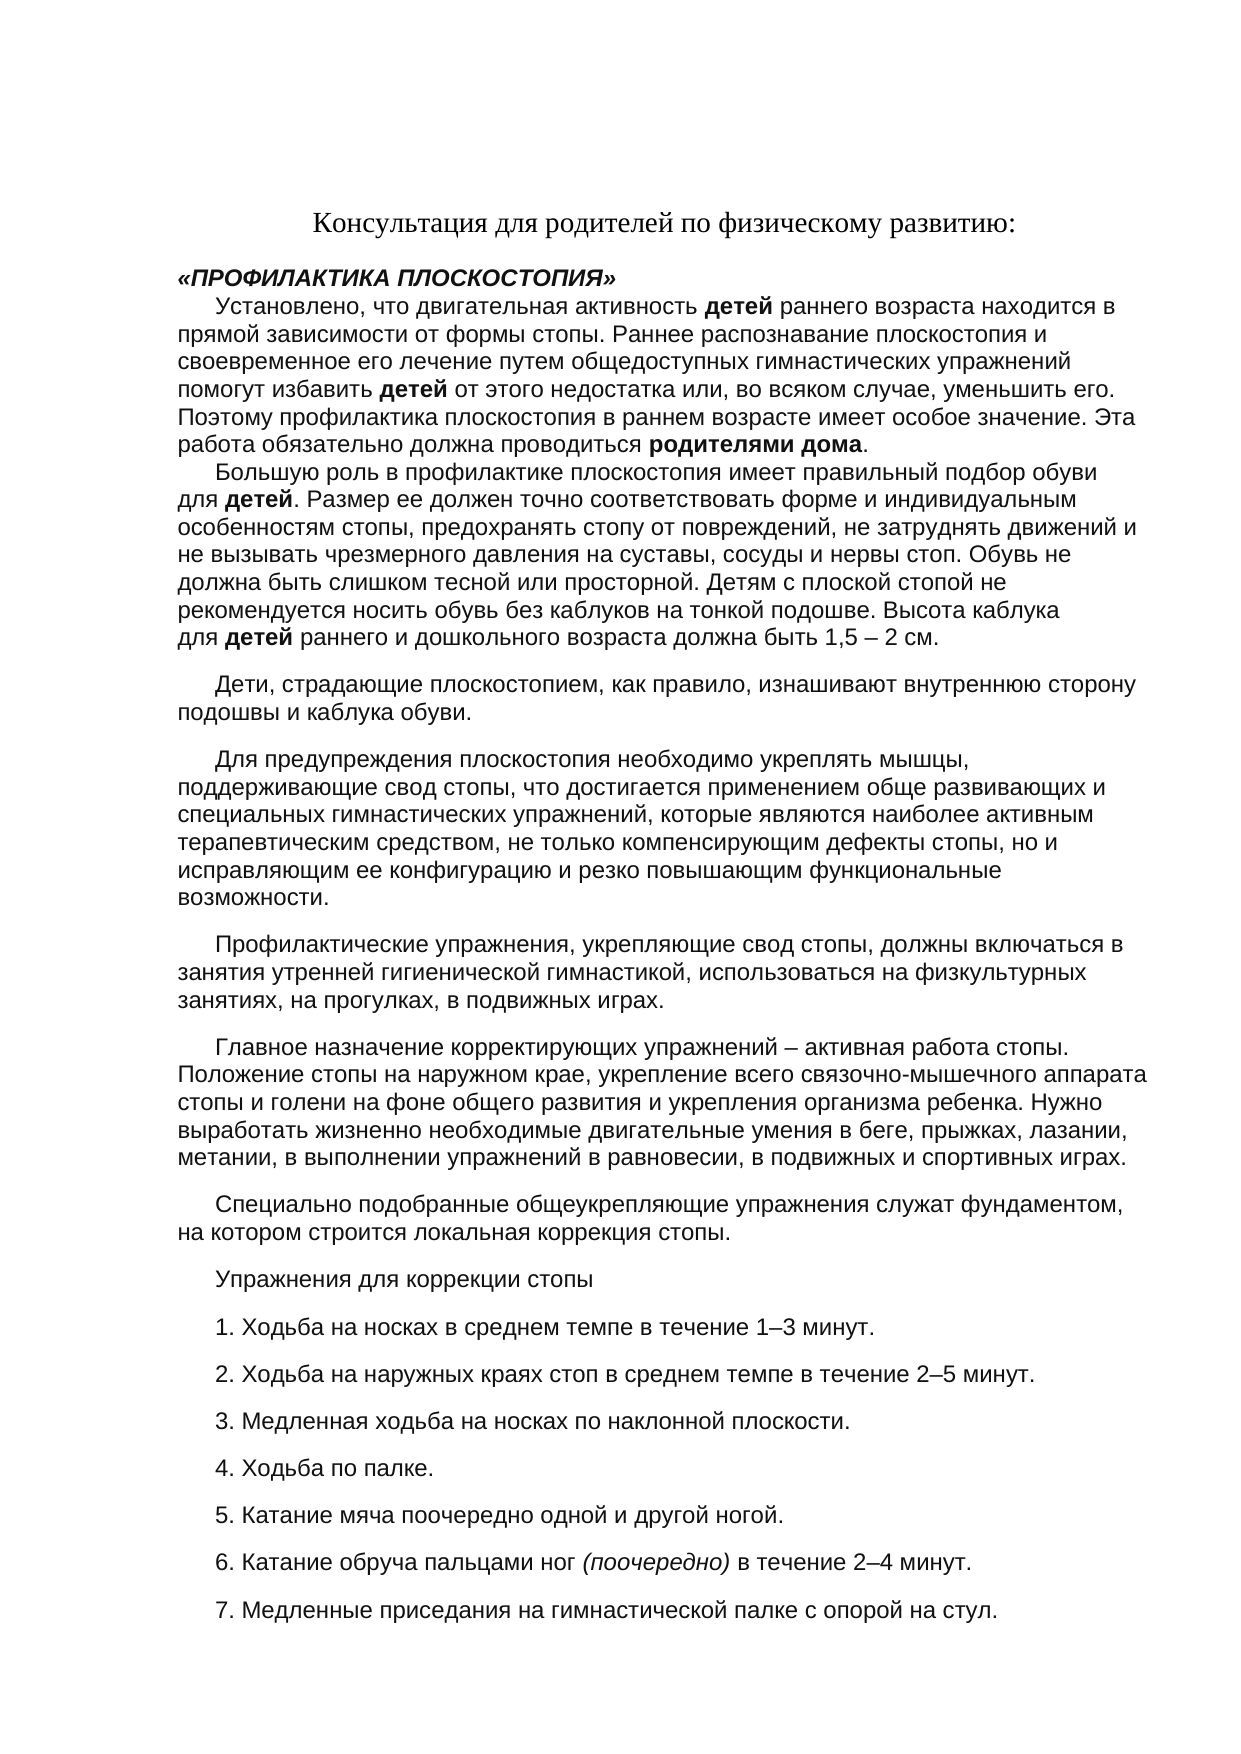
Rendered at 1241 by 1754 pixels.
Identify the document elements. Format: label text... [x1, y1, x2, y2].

text 3. Медленная ходьба на носках по наклонной плоскости. [177, 1407, 1152, 1434]
text 4. Ходьба по палке. [177, 1454, 1152, 1482]
text Большую роль в профилактике плоскостопия имеет правильный подбор обуви для детей. Размер ее должен точно соответствовать форме и индивидуальным особенностям стопы, предохранять стопу от повреждений, не затруднять движений и не вызывать чрезмерного давления на суставы, сосуды и нервы стоп. Обувь не должна быть слишком тесной или просторной. Детям с плоской стопой не рекомендуется носить обувь без каблуков на тонкой подошве. Высота каблука для детей раннего и дошкольного возраста должна быть 1,5 – 2 см. [177, 458, 1152, 651]
text 1. Ходьба на носках в среднем темпе в течение 1–3 минут. [177, 1312, 1152, 1340]
text 2. Ходьба на наружных краях стоп в среднем темпе в течение 2–5 минут. [177, 1359, 1152, 1387]
text Консультация для родителей по физическому развитию: [177, 205, 1152, 238]
text Упражнения для коррекции стопы [177, 1265, 1152, 1293]
text «ПРОФИЛАКТИКА ПЛОСКОСТОПИЯ» [177, 264, 1152, 292]
text Главное назначение корректирующих упражнений – активная работа стопы. Положение стопы на наружном крае, укрепление всего связочно-мышечного аппарата стопы и голени на фоне общего развития и укрепления организма ребенка. Нужно выработать жизненно необходимые двигательные умения в беге, прыжках, лазании, метании, в выполнении упражнений в равновесии, в подвижных и спортивных играх. [177, 1033, 1152, 1171]
text 6. Катание обруча пальцами ног (поочередно) в течение 2–4 минут. [177, 1548, 1152, 1576]
text 7. Медленные приседания на гимнастической палке с опорой на стул. [177, 1596, 1152, 1623]
text Установлено, что двигательная активность детей раннего возраста находится в прямой зависимости от формы стопы. Раннее распознавание плоскостопия и своевременное его лечение путем общедоступных гимнастических упражнений помогут избавить детей от этого недостатка или, во всяком случае, уменьшить его. Поэтому профилактика плоскостопия в раннем возрасте имеет особое значение. Эта работа обязательно должна проводиться родителями дома. [177, 292, 1152, 458]
text Для предупреждения плоскостопия необходимо укреплять мышцы, поддерживающие свод стопы, что достигается применением обще развивающих и специальных гимнастических упражнений, которые являются наиболее активным терапевтическим средством, не только компенсирующим дефекты стопы, но и исправляющим ее конфигурацию и резко повышающим функциональные возможности. [177, 745, 1152, 911]
text Дети, страдающие плоскостопием, как правило, изнашивают внутреннюю сторону подошвы и каблука обуви. [177, 670, 1152, 726]
text 5. Катание мяча поочередно одной и другой ногой. [177, 1501, 1152, 1529]
text Специально подобранные общеукрепляющие упражнения служат фундаментом, на котором строится локальная коррекция стопы. [177, 1190, 1152, 1246]
text Профилактические упражнения, укрепляющие свод стопы, должны включаться в занятия утренней гигиенической гимнастикой, использоваться на физкультурных занятиях, на прогулках, в подвижных играх. [177, 930, 1152, 1013]
